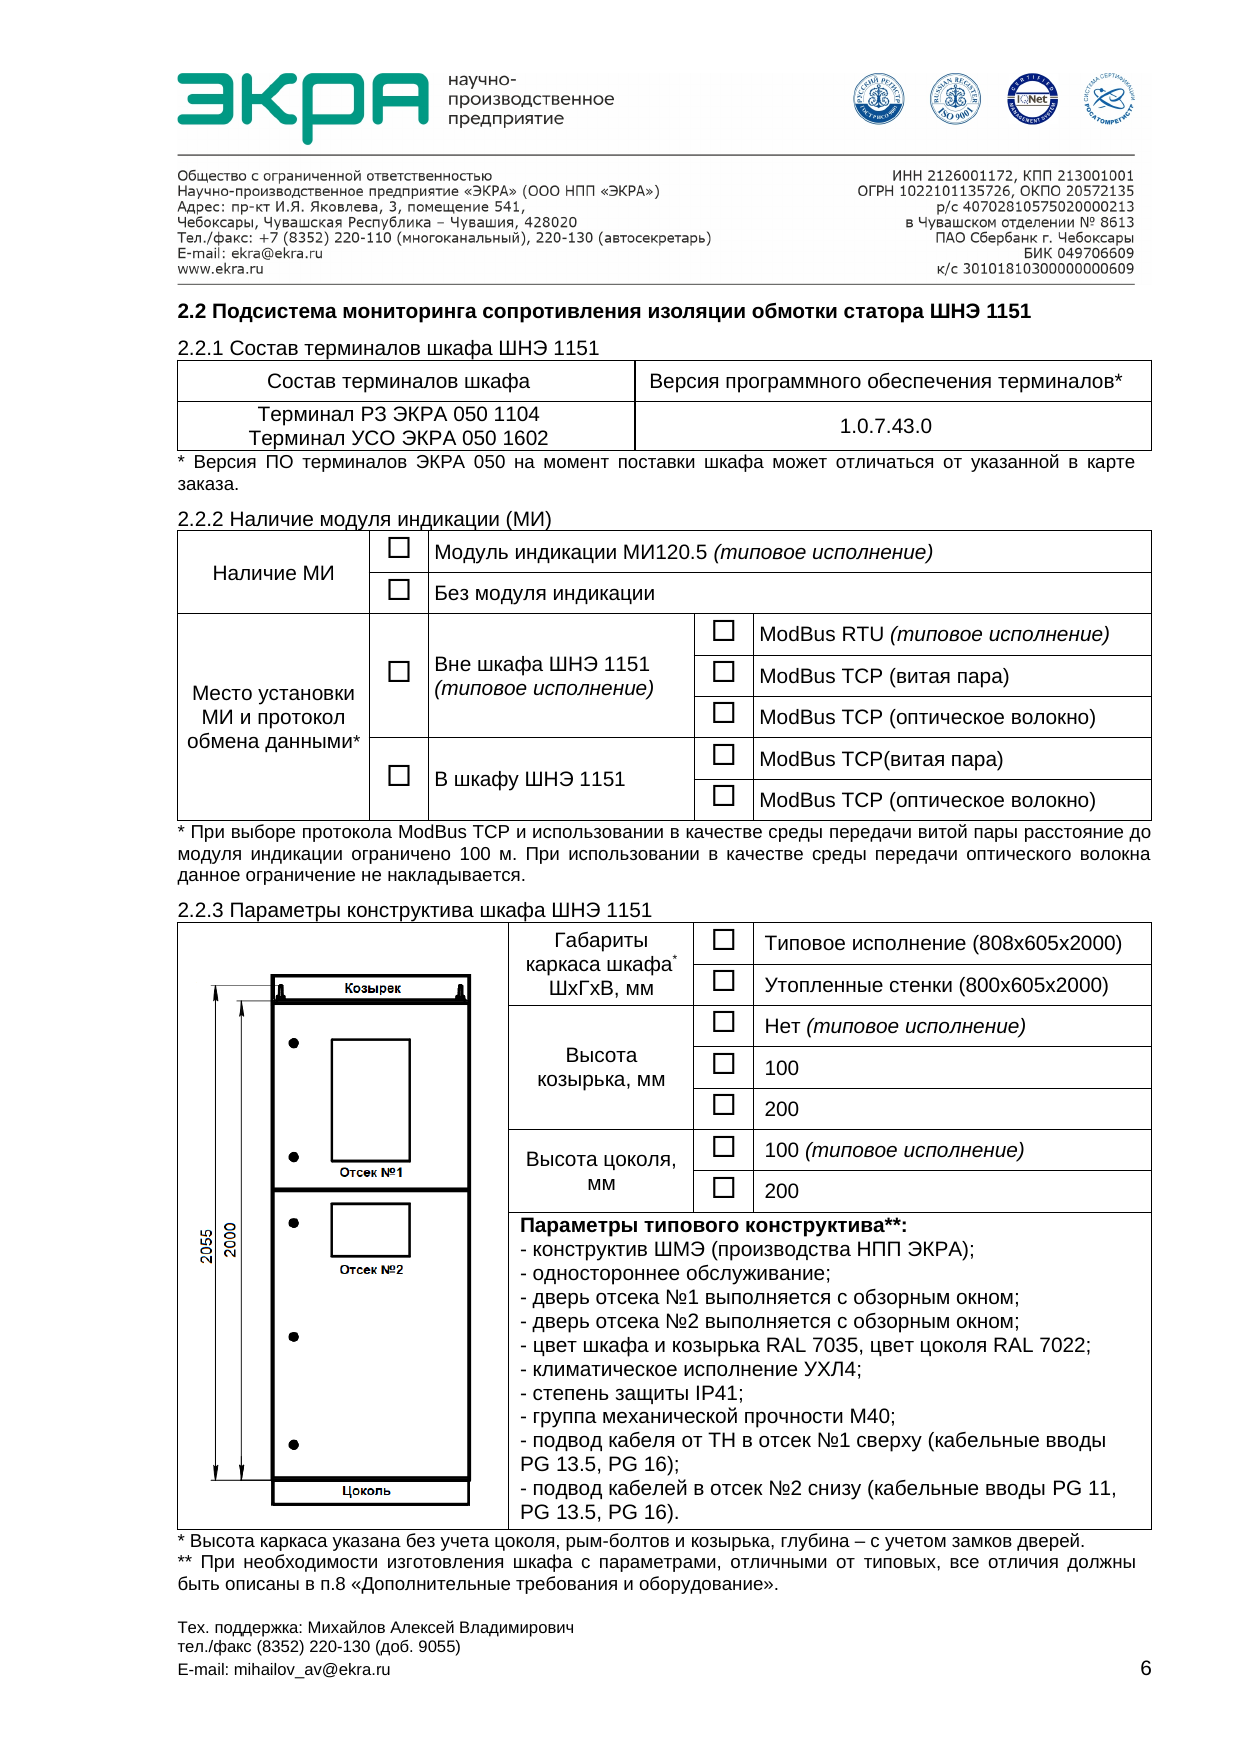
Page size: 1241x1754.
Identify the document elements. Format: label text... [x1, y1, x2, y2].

picture [192, 958, 494, 1518]
table_cell 200 [754, 1089, 1151, 1129]
text * Версия ПО терминалов ЭКРА 050 на момент поставки шкафа может отличаться от указанной в карте заказа. [177, 451, 1137, 494]
table_cell Высота козырька, мм [509, 1006, 693, 1129]
table_header Состав терминалов шкафа [178, 361, 634, 401]
table_cell [370, 573, 428, 613]
table_cell ModBus RTU (типовое исполнение) [754, 614, 1151, 654]
text 2.2.2 Наличие модуля индикации (МИ) [177, 506, 1152, 530]
table_cell [694, 1047, 753, 1087]
table_header [694, 923, 753, 963]
table_header [178, 923, 508, 1529]
table_cell ModBus TCP (оптическое волокно) [754, 780, 1151, 820]
table_cell 1.0.7.43.0 [636, 402, 1151, 450]
table_header Типовое исполнение (808х605х2000) [754, 923, 1151, 963]
table_cell Вне шкафа ШНЭ 1151 (типовое исполнение) [429, 614, 694, 737]
table_cell Без модуля индикации [429, 573, 1151, 613]
table_header Версия программного обеспечения терминалов* [636, 361, 1151, 401]
table_header Модуль индикации МИ120.5 (типовое исполнение) [429, 531, 1151, 572]
table_cell ModBus TCP(витая пара) [754, 738, 1151, 778]
table_cell Терминал РЗ ЭКРА 050 1104 Терминал УСО ЭКРА 050 1602 [178, 402, 634, 450]
table_cell В шкафу ШНЭ 1151 [429, 738, 694, 820]
table_cell [694, 1006, 753, 1046]
text 2.2.1 Состав терминалов шкафа ШНЭ 1151 [177, 336, 1152, 359]
table_cell Параметры типового конструктива**: - конструктив ШМЭ (производства НПП ЭКРА); - одностороннее обслуживание; - дверь отсека №1 выполняется с обзорным окном; - дверь отсека №2 выполняется с обзорным окном; - цвет шкафа и козырька RAL 7035, цвет цоколя RAL 7022; - климатическое исполнение УХЛ4; - степень защиты IP41; - группа механической прочности M40; - подвод кабеля от ТН в отсек №1 сверху (кабельные вводы PG 13.5, PG 16); - подвод кабелей в отсек №2 снизу (кабельные вводы PG 11, PG 13.5, PG 16). [509, 1213, 1151, 1529]
table_cell [694, 1089, 753, 1129]
table_cell [695, 614, 753, 654]
table_cell [694, 1171, 753, 1212]
table_cell 200 [754, 1171, 1151, 1212]
table_cell Место установки МИ и протокол обмена данными* [178, 614, 369, 820]
table_cell [695, 738, 753, 778]
text 2.2.3 Параметры конструктива шкафа ШНЭ 1151 [177, 898, 1152, 922]
text ** При необходимости изготовления шкафа с параметрами, отличными от типовых, все отличия должны быть описаны в п.8 «Дополнительные требования и оборудование». [177, 1551, 1137, 1594]
text * При выборе протокола ModBus TCP и использовании в качестве среды передачи витой пары расстояние до модуля индикации ограничено 100 м. При использовании в качестве среды передачи оптического волокна данное ограничение не накладывается. [177, 821, 1152, 886]
table_cell Нет (типовое исполнение) [754, 1006, 1151, 1046]
text 2.2 Подсистема мониторинга сопротивления изоляции обмотки статора ШНЭ 1151 [177, 299, 1152, 323]
table_header Наличие МИ [178, 531, 369, 613]
table_cell [694, 1130, 753, 1170]
table_cell [695, 780, 753, 820]
table_cell [695, 697, 753, 737]
table_cell [370, 614, 428, 737]
table_cell [370, 738, 428, 820]
table_header [370, 531, 428, 572]
table_cell Высота цоколя, мм [509, 1130, 693, 1212]
table_header Габариты каркаса шкафа* ШхГхВ, мм [509, 923, 693, 1005]
table_cell Утопленные стенки (800х605х2000) [754, 965, 1151, 1005]
text * Высота каркаса указана без учета цоколя, рым-болтов и козырька, глубина – с учетом замков дверей. [177, 1530, 1137, 1551]
table_cell ModBus TCP (оптическое волокно) [754, 697, 1151, 737]
table_cell [694, 965, 753, 1005]
table_cell ModBus TCP (витая пара) [754, 656, 1151, 696]
table_cell 100 [754, 1047, 1151, 1087]
table_cell [695, 656, 753, 696]
table_cell 100 (типовое исполнение) [754, 1130, 1151, 1170]
picture [177, 73, 1152, 285]
